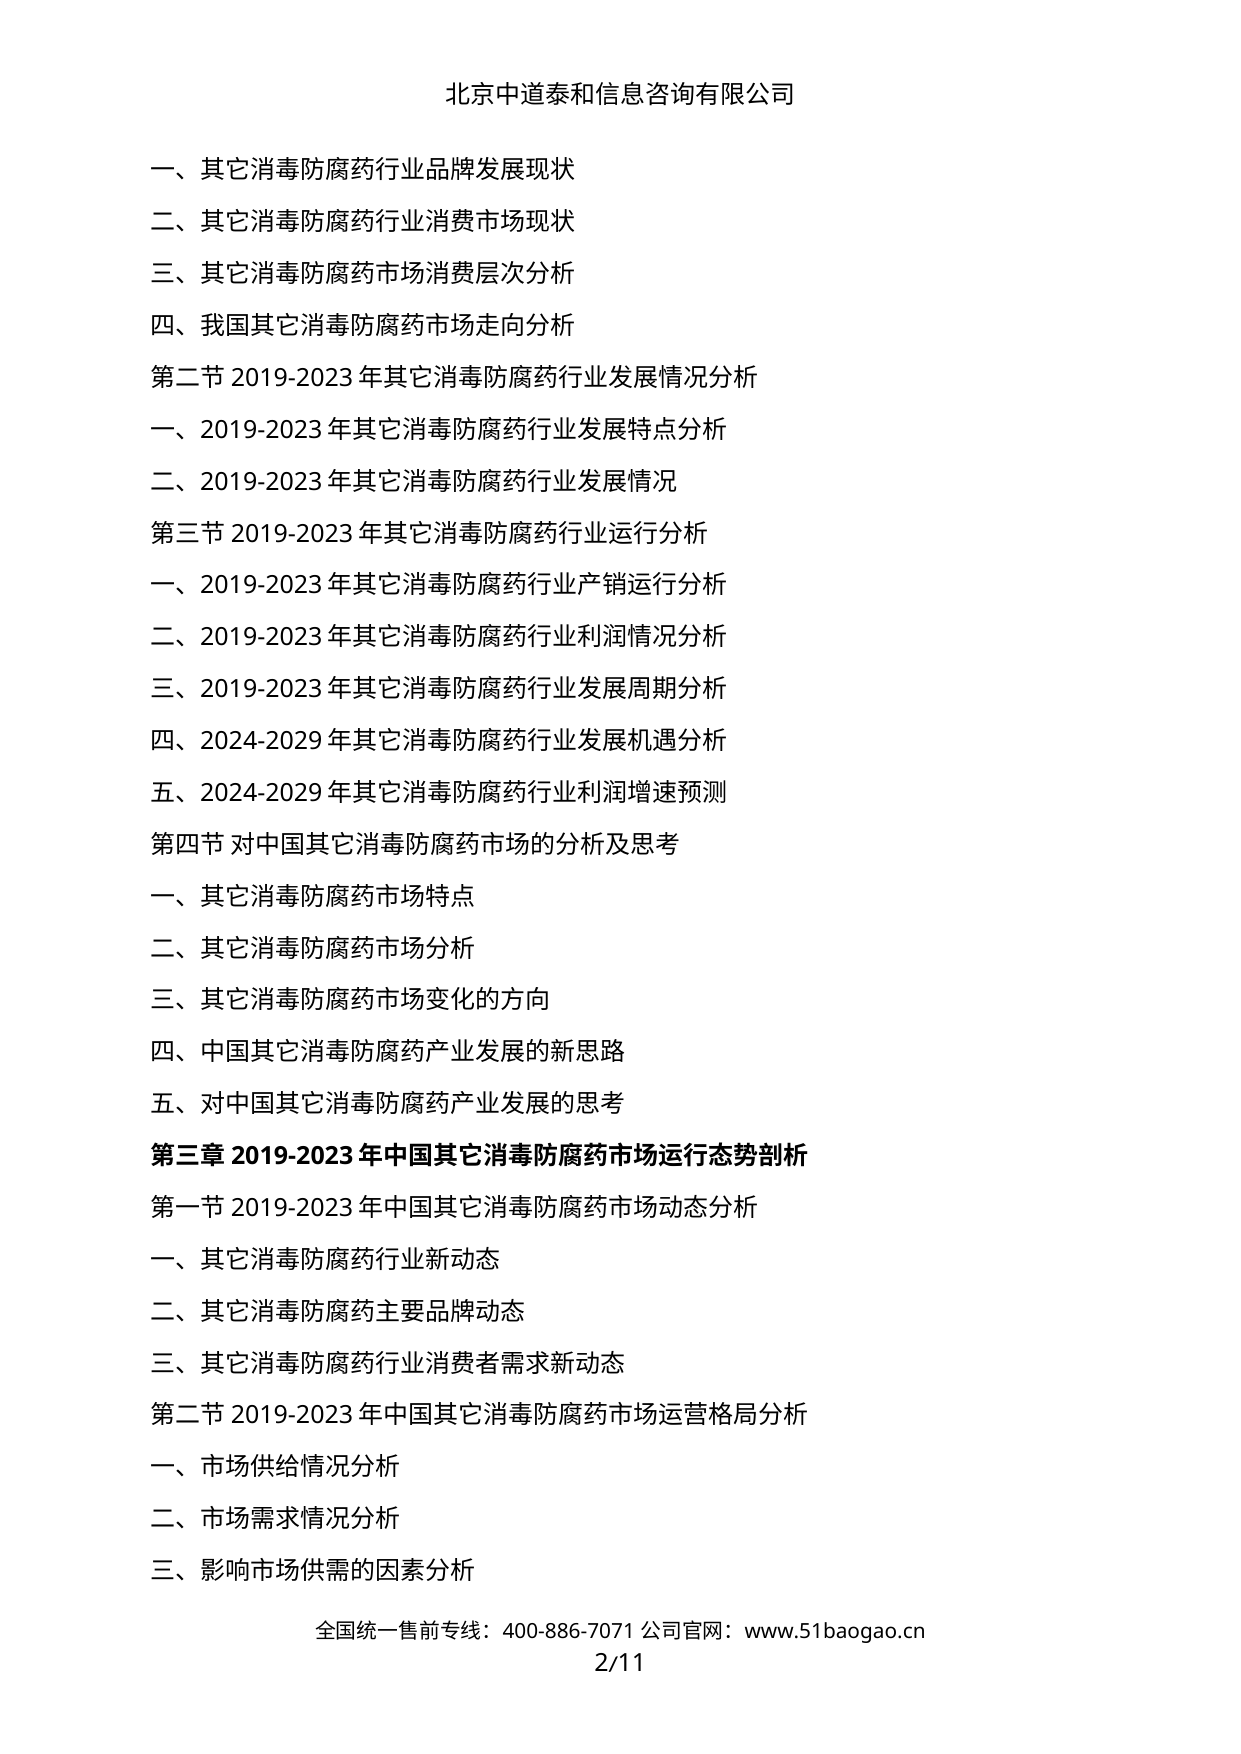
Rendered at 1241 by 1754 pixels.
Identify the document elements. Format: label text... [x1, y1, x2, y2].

text 第四节 对中国其它消毒防腐药市场的分析及思考 [150, 824, 1090, 861]
text 一、其它消毒防腐药行业新动态 [150, 1239, 1090, 1276]
text 五、2024-2029年其它消毒防腐药行业利润增速预测 [150, 772, 1090, 809]
text 一、其它消毒防腐药行业品牌发展现状 [150, 150, 1090, 186]
text 二、其它消毒防腐药行业消费市场现状 [150, 202, 1090, 238]
text 五、对中国其它消毒防腐药产业发展的思考 [150, 1084, 1090, 1120]
text 三、2019-2023年其它消毒防腐药行业发展周期分析 [150, 669, 1090, 705]
text 三、其它消毒防腐药行业消费者需求新动态 [150, 1343, 1090, 1379]
text 二、市场需求情况分析 [150, 1499, 1090, 1535]
text 三、其它消毒防腐药市场变化的方向 [150, 980, 1090, 1016]
text 三、其它消毒防腐药市场消费层次分析 [150, 254, 1090, 290]
text 一、2019-2023年其它消毒防腐药行业发展特点分析 [150, 409, 1090, 446]
text 第三章 2019-2023年中国其它消毒防腐药市场运行态势剖析 [150, 1136, 1090, 1172]
text 一、市场供给情况分析 [150, 1447, 1090, 1483]
text 二、其它消毒防腐药市场分析 [150, 928, 1090, 964]
text 四、中国其它消毒防腐药产业发展的新思路 [150, 1032, 1090, 1068]
text 二、2019-2023年其它消毒防腐药行业发展情况 [150, 461, 1090, 497]
text 第二节 2019-2023年中国其它消毒防腐药市场运营格局分析 [150, 1395, 1090, 1431]
text 四、2024-2029年其它消毒防腐药行业发展机遇分析 [150, 721, 1090, 757]
text 第二节 2019-2023年其它消毒防腐药行业发展情况分析 [150, 357, 1090, 394]
text 四、我国其它消毒防腐药市场走向分析 [150, 306, 1090, 342]
text 一、其它消毒防腐药市场特点 [150, 876, 1090, 912]
text 二、2019-2023年其它消毒防腐药行业利润情况分析 [150, 617, 1090, 653]
text 二、其它消毒防腐药主要品牌动态 [150, 1291, 1090, 1327]
text 一、2019-2023年其它消毒防腐药行业产销运行分析 [150, 565, 1090, 601]
text 三、影响市场供需的因素分析 [150, 1551, 1090, 1587]
text 第一节 2019-2023年中国其它消毒防腐药市场动态分析 [150, 1187, 1090, 1224]
text 第三节 2019-2023年其它消毒防腐药行业运行分析 [150, 513, 1090, 549]
